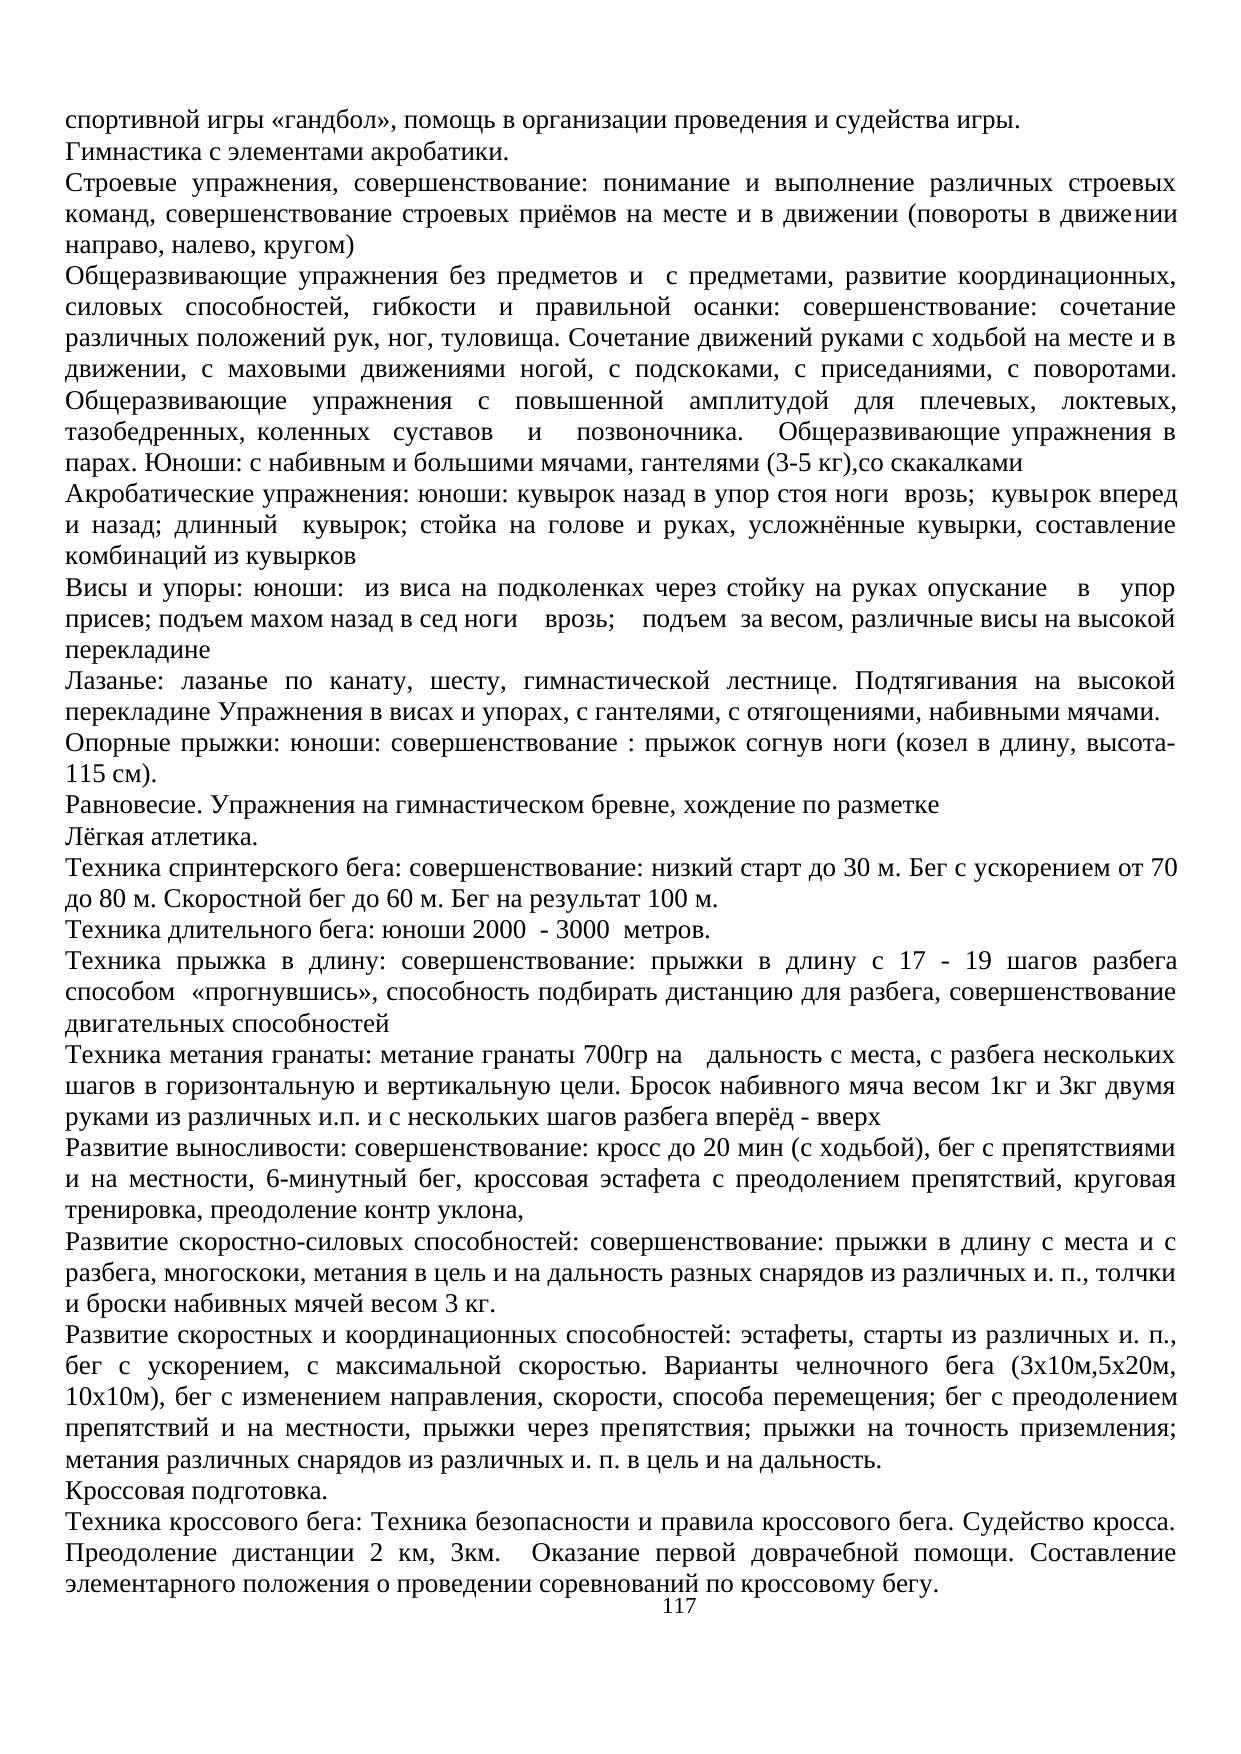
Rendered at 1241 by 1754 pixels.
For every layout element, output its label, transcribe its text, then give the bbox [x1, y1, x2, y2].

text Техника прыжка в длину: совершенствование: прыжки в длину с 17 - 19 шагов разбега способом «прогнувшись», способность подбирать дистанцию для разбега, совершенствование двигательных способностей [65, 944, 1178, 1038]
text Техника длительного бега: юноши 2000 - 3000 метров. [65, 913, 1178, 944]
text Лёгкая атлетика. [65, 820, 1178, 851]
text Гимнастика с элементами акробатики. [65, 134, 1178, 166]
text Техника спринтерского бега: совершенствование: низкий старт до . Бег с ускорением от 70 до . Скоростной бег до . Бег на результат . [65, 851, 1178, 913]
text Общеразвивающие упражнения без предметов и с предметами, развитие координационных, силовых способностей, гибкости и правильной осанки: совершенствование: сочетание различных положений рук, ног, туловища. Сочетание движений руками с ходьбой на месте и в движении, с маховыми движениями ногой, с подскоками, с приседаниями, с поворотами. Общеразвивающие упражнения с повышенной амплитудой для плечевых, локтевых, тазобедренных, коленных суставов и позвоночника. Общеразвивающие упражнения в парах. Юноши: с набивным и большими мячами, гантелями (3-),со скакалками [65, 259, 1178, 477]
text Строевые упражнения, совершенствование: понимание и выполнение различных строевых команд, совершенствование строевых приёмов на месте и в движении (повороты в движении направо, налево, кругом) [65, 166, 1178, 259]
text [65, 103, 1178, 134]
text Развитие выносливости: совершенствование: кросс до 20 мин (с ходьбой), бег с препятствиями и на местности, 6-минутный бег, кроссовая эстафета с преодолением препятствий, круговая тренировка, преодоление контр уклона, [65, 1131, 1178, 1225]
text Акробатические упражнения: юноши: кувырок назад в упор стоя ноги врозь; кувырок вперед и назад; длинный кувырок; стойка на голове и руках, усложнённые кувырки, составление комбинаций из кувырков [65, 477, 1178, 571]
text Техника кроссового бега: Техника безопасности и правила кроссового бега. Судейство кросса. Преодоление дистанции 2 км, 3км. Оказание первой доврачебной помощи. Составление элементарного положения о проведении соревнований по кроссовому бегу. [65, 1505, 1178, 1598]
text Висы и упоры: юноши: из виса на подколенках через стойку на руках опускание в упор присев; подъем махом назад в сед ноги врозь; подъем за весом, различные висы на высокой перекладине [65, 571, 1178, 664]
text Равновесие. Упражнения на гимнастическом бревне, хождение по разметке [65, 789, 1178, 820]
text Кроссовая подготовка. [65, 1474, 1178, 1505]
text Лазанье: лазанье по канату, шесту, гимнастической лестнице. Подтягивания на высокой перекладине Упражнения в висах и упорах, с гантелями, с отягощениями, набивными мячами. [65, 664, 1178, 726]
text Опорные прыжки: юноши: совершенствование : прыжок согнув ноги (козел в длину, высота- ). [65, 726, 1178, 789]
text Развитие скоростно-силовых способностей: совершенствование: прыжки в длину с места и с разбега, многоскоки, метания в цель и на дальность разных снарядов из различных и. п., толчки и броски набивных мячей весом . [65, 1225, 1178, 1318]
text Техника метания гранаты: метание гранаты 700гр на дальность с места, с разбега нескольких шагов в горизонтальную и вертикальную цели. Бросок набивного мяча весом 1кг и 3кг двумя руками из различных и.п. и с нескольких шагов разбега вперёд - вверх [65, 1038, 1178, 1131]
text Развитие скоростных и координационных способностей: эстафеты, старты из различных и. п., бег с ускорением, с максимальной скоростью. Варианты челночного бега (3х10м,5х20м, 10х10м), бег с изменением направления, скорости, способа перемещения; бег с преодолением препятствий и на местности, прыжки через препятствия; прыжки на точность приземления; метания различных снарядов из различных и. п. в цель и на дальность. [65, 1318, 1178, 1474]
